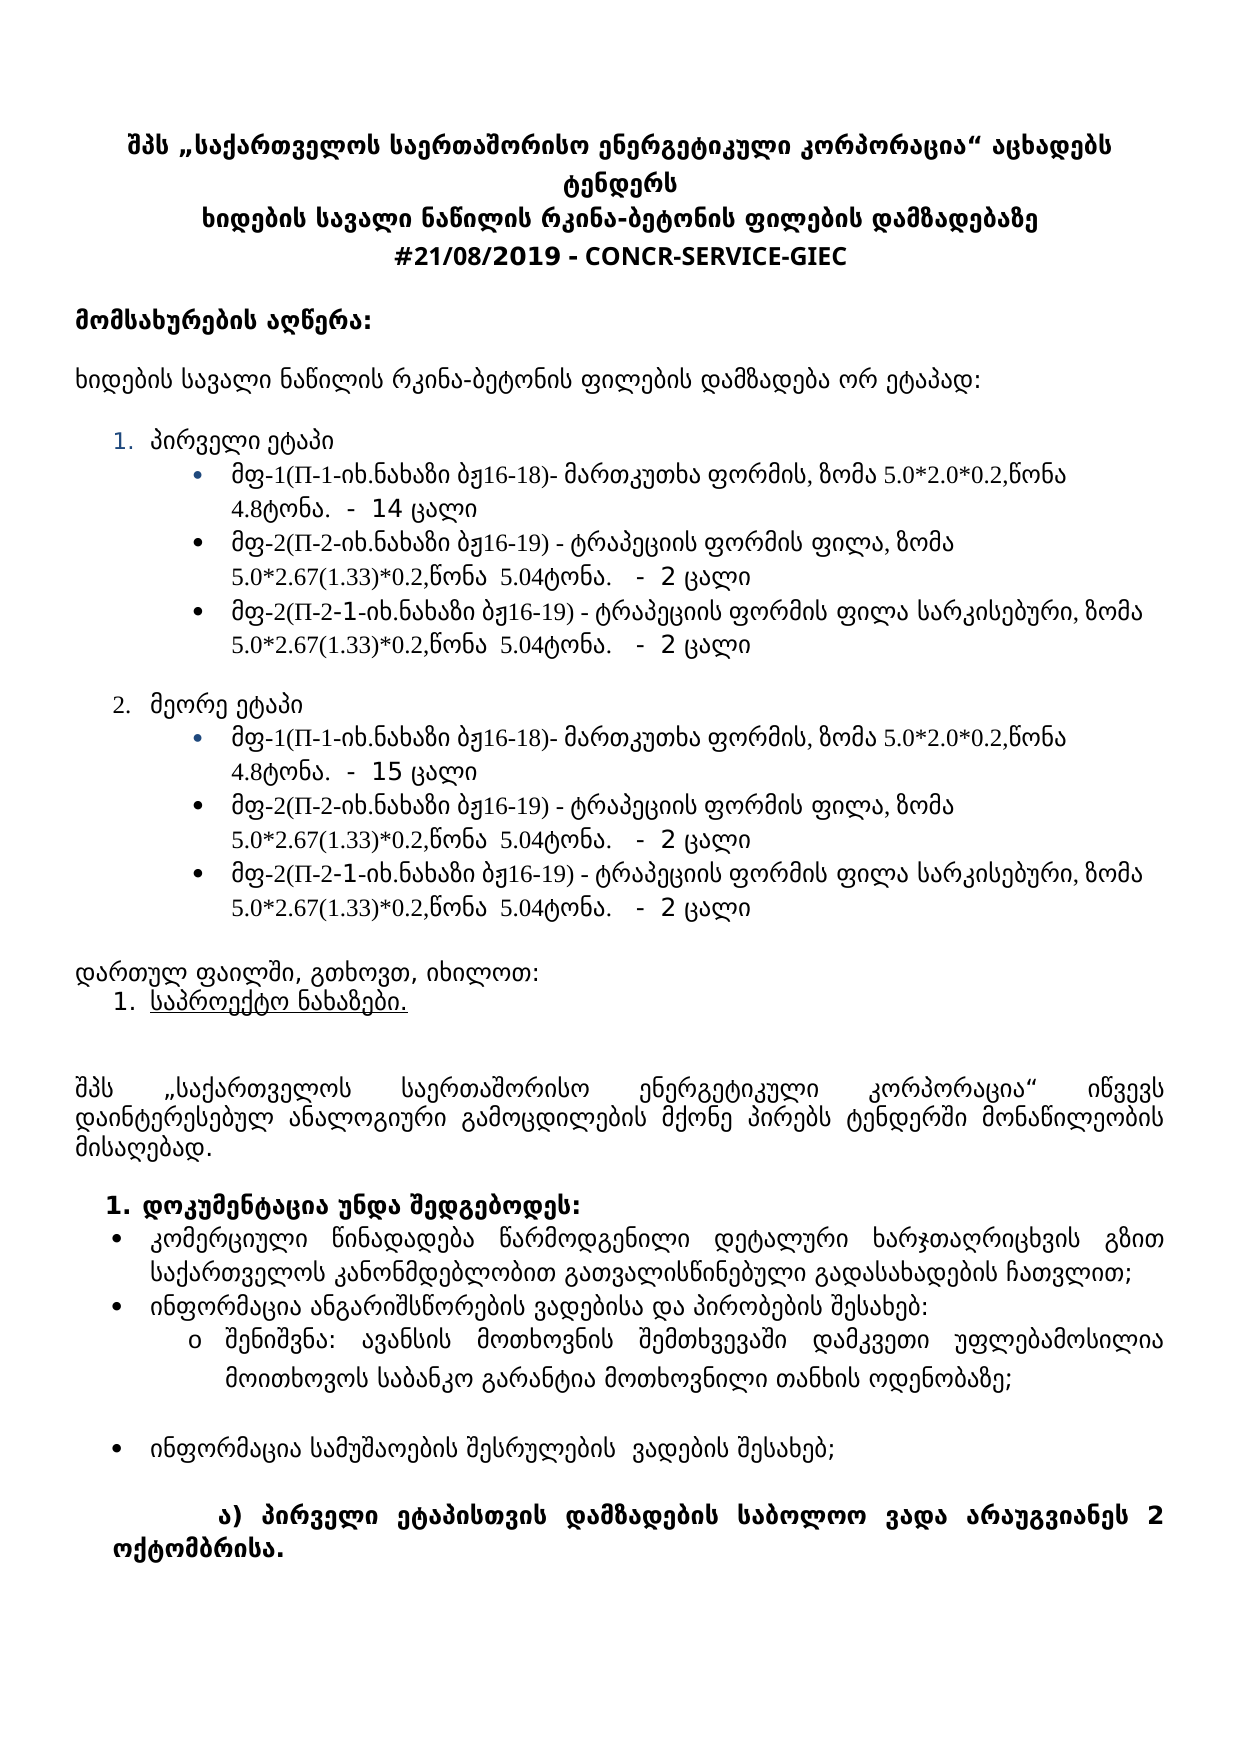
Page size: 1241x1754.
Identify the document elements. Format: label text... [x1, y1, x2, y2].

text ხიდების სავალი ნაწილის რკინა-ბეტონის ფილების დამზადებაზე [75, 205, 1165, 234]
list მფ-2(П-2-1-იხ.ნახაზი ბჟ16-19) - ტრაპეციის ფორმის ფილა სარკისებური, ზომა [194, 593, 1165, 627]
text ა) პირველი ეტაპისთვის დამზადების საბოლოო ვადა არაუგვიანეს 2 ოქტომბრისა. [112, 1501, 1165, 1563]
list მფ-2(П-2-იხ.ნახაზი ბჟ16-19) - ტრაპეციის ფორმის ფილა, ზომა 5.0*2.67(1.33)*0.2,წონა 5.04ტონა. - 2 ცალი [194, 525, 1165, 593]
text შპს „საქართველოს საერთაშორისო ენერგეტიკული კორპორაცია“ აცხადებს ტენდერს [75, 131, 1165, 199]
list მფ-2(П-2-1-იხ.ნახაზი ბჟ16-19) - ტრაპეციის ფორმის ფილა სარკისებური, ზომა [194, 856, 1165, 889]
list კომერციული წინადადება წარმოდგენილი დეტალური ხარჯთაღრიცხვის გზით საქართველოს კანონმდებლობით გათვალისწინებული გადასახადების ჩათვლით; [112, 1224, 1165, 1287]
text შპს „საქართველოს საერთაშორისო ენერგეტიკული კორპორაცია“ იწვევს დაინტერესებულ ანალოგიური გამოცდილების მქონე პირებს ტენდერში მონაწილეობის მისაღებად. [75, 1074, 1165, 1162]
list ინფორმაცია სამუშაოების შესრულების ვადების შესახებ; [112, 1434, 1165, 1463]
list დოკუმენტაცია უნდა შედგებოდეს: [104, 1191, 1165, 1220]
list ინფორმაცია ანგარიშსწორების ვადებისა და პირობების შესახებ: [112, 1292, 1165, 1321]
text #21/08/2019 - CONCR-SERVICE-GIEC [75, 238, 1165, 272]
list 5.0*2.67(1.33)*0.2,წონა 5.04ტონა. - 2 ცალი [231, 627, 1165, 661]
list მფ-1(П-1-იხ.ნახაზი ბჟ16-18)- მართკუთხა ფორმის, ზომა 5.0*2.0*0.2,წონა 4.8ტონა. - 15 ცალი [194, 719, 1165, 787]
text მომსახურების აღწერა: [75, 307, 1165, 336]
list მფ-1(П-1-იხ.ნახაზი ბჟ16-18)- მართკუთხა ფორმის, ზომა 5.0*2.0*0.2,წონა 4.8ტონა. - 14 ცალი [194, 457, 1165, 525]
text ხიდების სავალი ნაწილის რკინა-ბეტონის ფილების დამზადება ორ ეტაპად: [75, 365, 1165, 394]
list მეორე ეტაპი [112, 690, 1165, 719]
list შენიშვნა: ავანსის მოთხოვნის შემთხვევაში დამკვეთი უფლებამოსილია მოითხოვოს საბანკო გარანტია მოთხოვნილი თანხის ოდენობაზე; [187, 1325, 1165, 1395]
list მფ-2(П-2-იხ.ნახაზი ბჟ16-19) - ტრაპეციის ფორმის ფილა, ზომა 5.0*2.67(1.33)*0.2,წონა 5.04ტონა. - 2 ცალი [194, 787, 1165, 856]
text დართულ ფაილში, გთხოვთ, იხილოთ: [75, 958, 1165, 987]
list პირველი ეტაპი [112, 423, 1165, 457]
list 5.0*2.67(1.33)*0.2,წონა 5.04ტონა. - 2 ცალი [231, 889, 1165, 924]
list საპროექტო ნახაზები. [112, 987, 1165, 1016]
